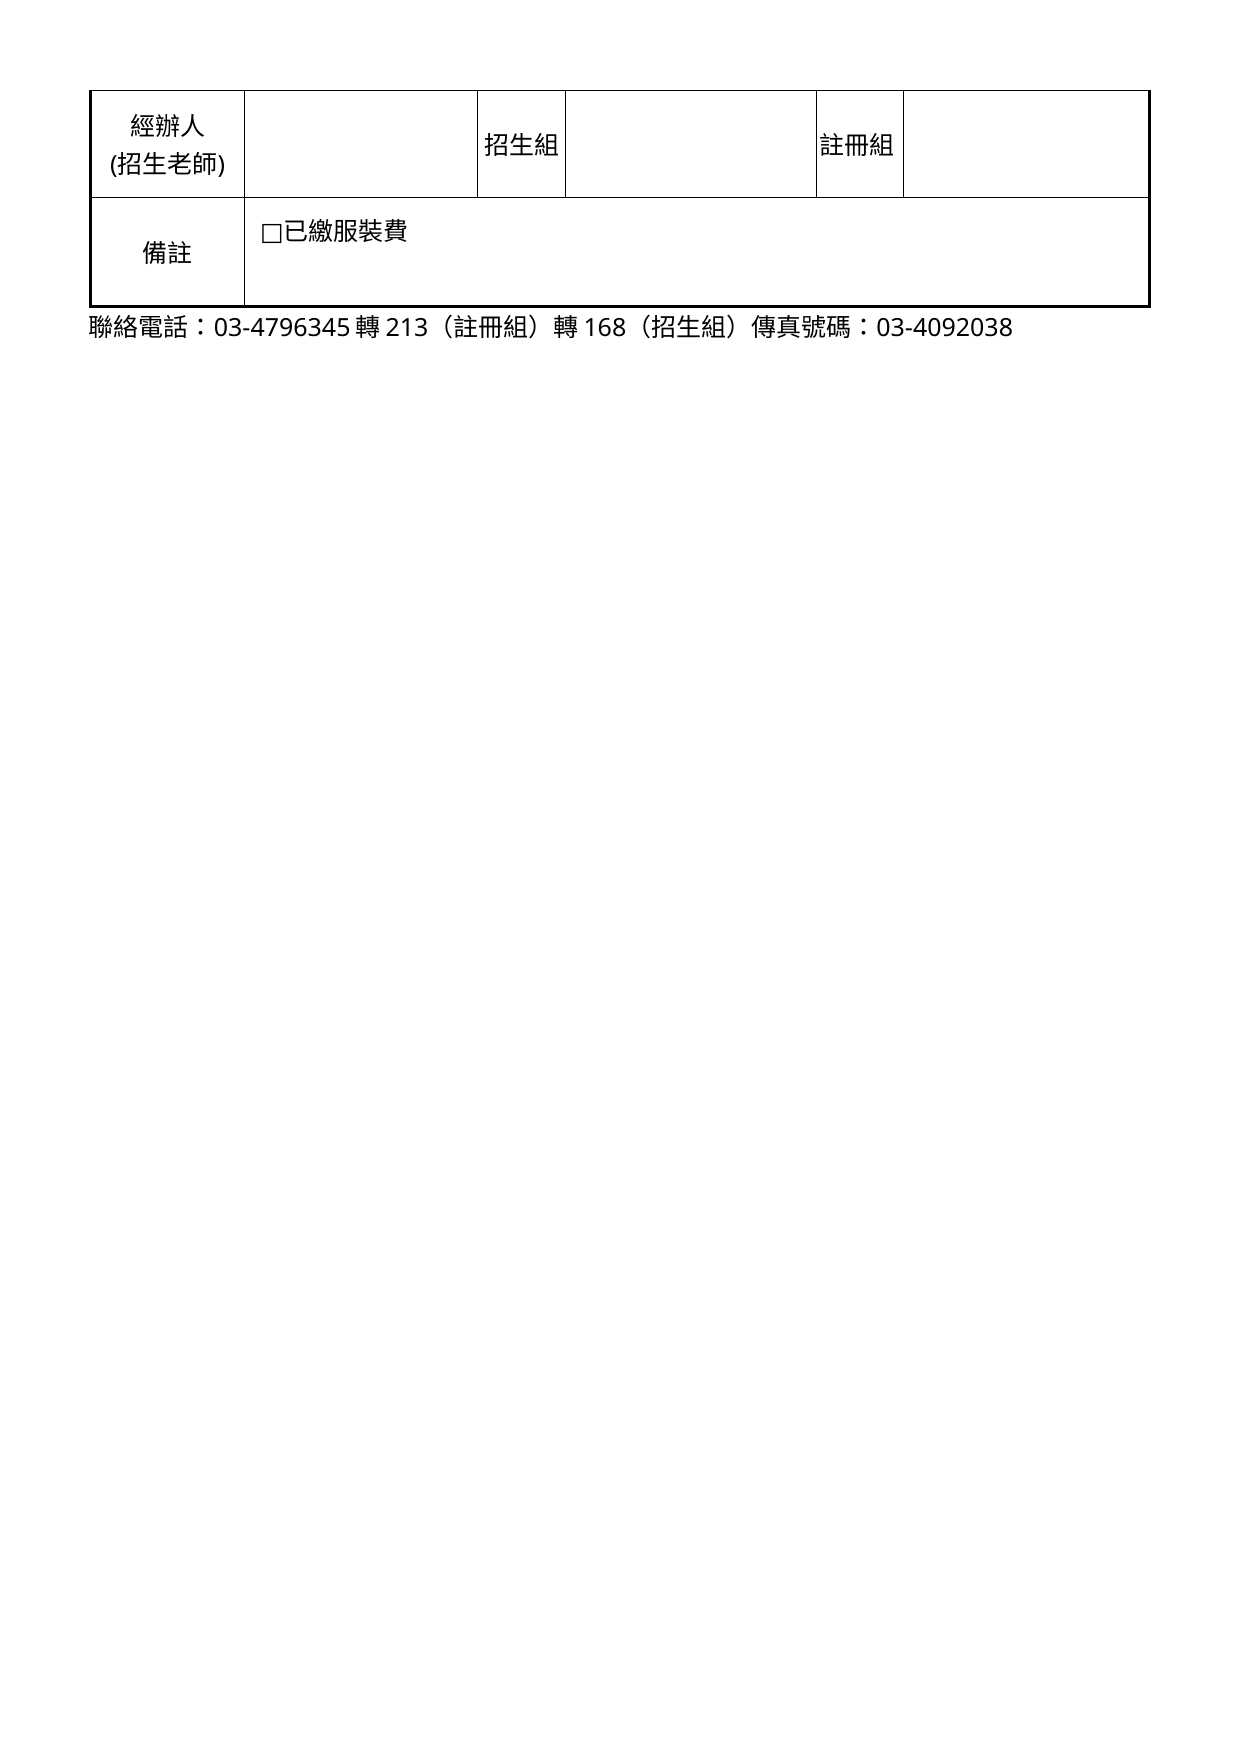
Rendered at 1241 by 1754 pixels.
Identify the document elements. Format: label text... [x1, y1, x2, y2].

table_cell 經辦人 (招生老師) [92, 91, 244, 197]
table_cell □已繳服裝費 [245, 198, 1148, 304]
table_cell [245, 91, 477, 197]
table_cell 招生組 [478, 91, 565, 197]
table_cell 註冊組 [817, 91, 903, 197]
text 聯絡電話：03-4796345轉213（註冊組）轉168（招生組）傳真號碼：03-4092038 [89, 308, 1152, 344]
table_cell 備註 [92, 198, 244, 304]
table_cell [566, 91, 816, 197]
table_cell [904, 91, 1148, 197]
